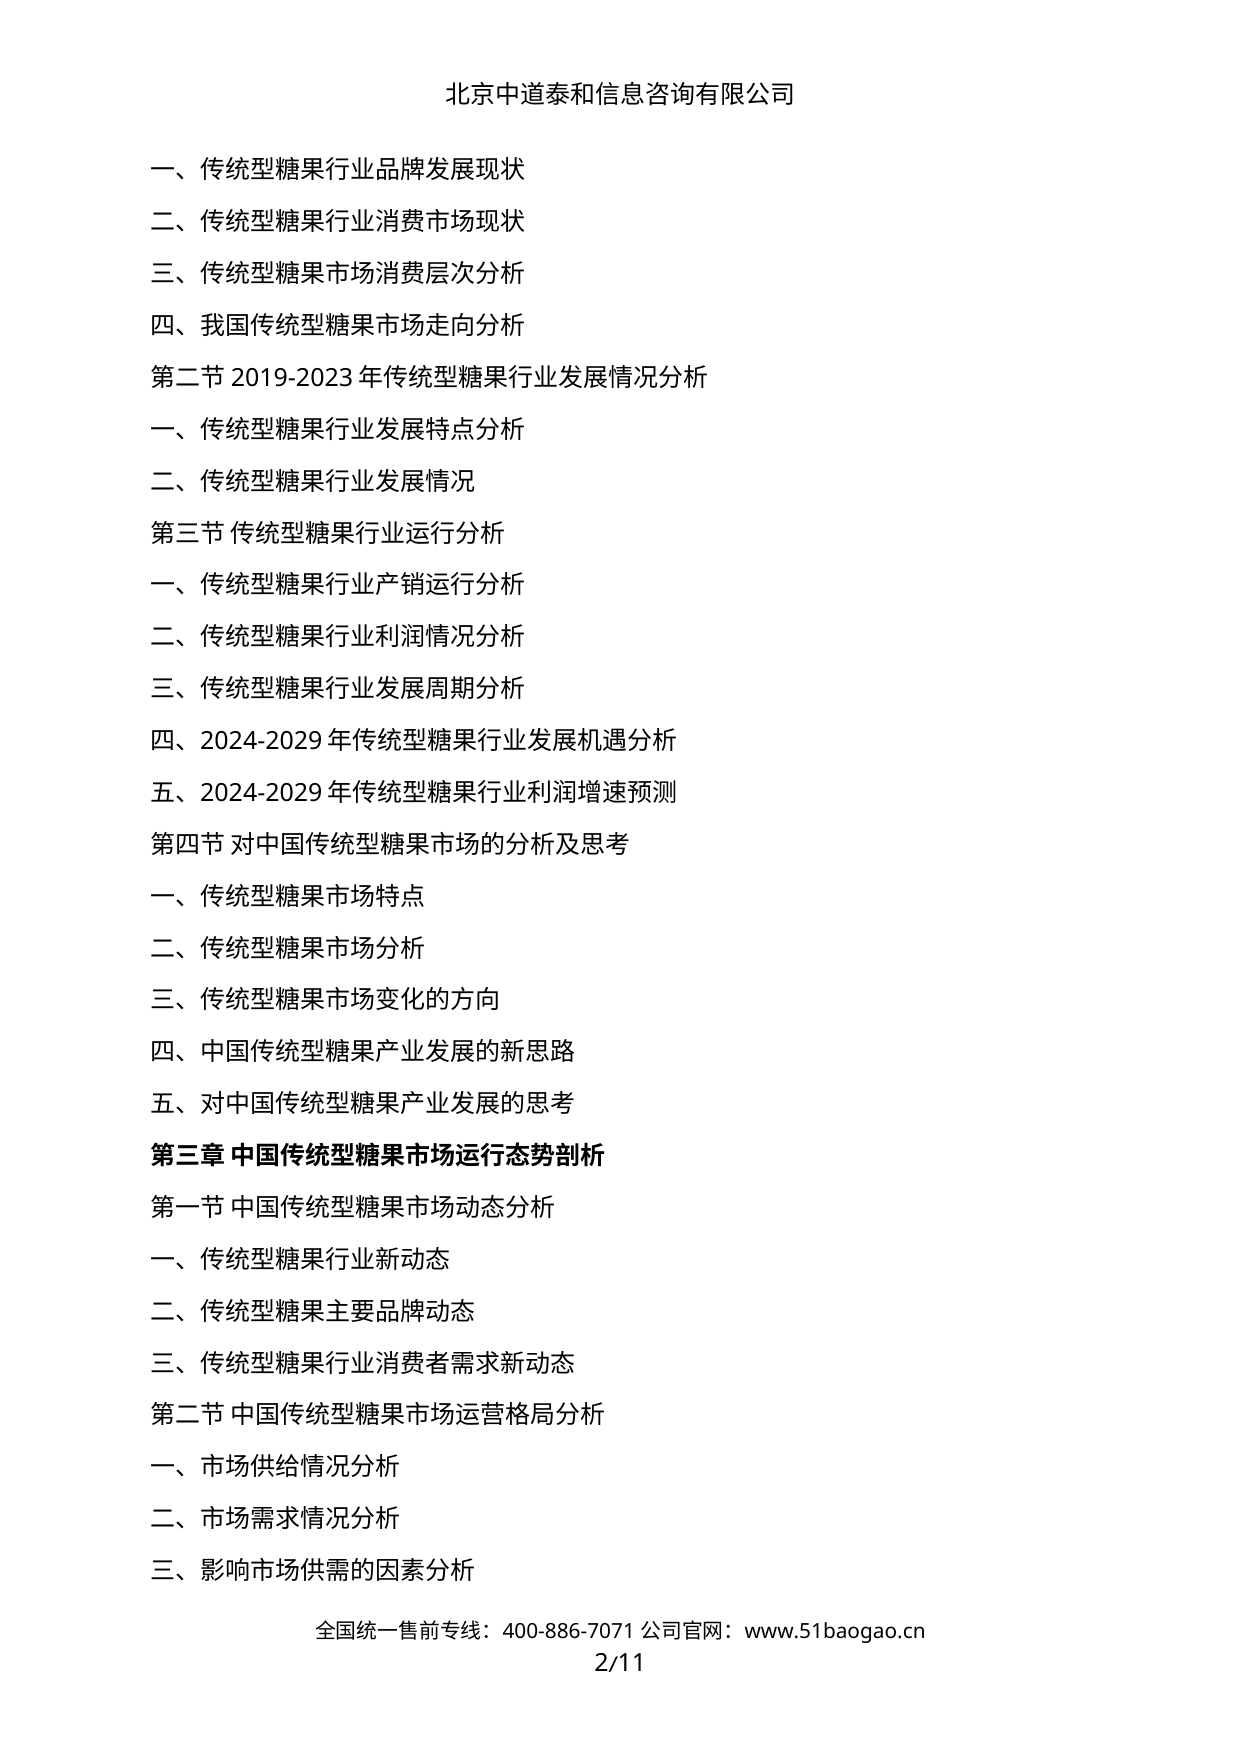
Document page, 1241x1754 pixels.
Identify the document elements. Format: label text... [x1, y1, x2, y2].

text 第四节 对中国传统型糖果市场的分析及思考 [150, 824, 1090, 861]
text 二、传统型糖果行业利润情况分析 [150, 617, 1090, 653]
text 三、影响市场供需的因素分析 [150, 1551, 1090, 1587]
text 五、对中国传统型糖果产业发展的思考 [150, 1084, 1090, 1120]
text 三、传统型糖果行业消费者需求新动态 [150, 1343, 1090, 1379]
text 四、中国传统型糖果产业发展的新思路 [150, 1032, 1090, 1068]
text 一、传统型糖果行业产销运行分析 [150, 565, 1090, 601]
text 二、传统型糖果市场分析 [150, 928, 1090, 964]
text 第三节 传统型糖果行业运行分析 [150, 513, 1090, 549]
text 第三章 中国传统型糖果市场运行态势剖析 [150, 1136, 1090, 1172]
text 二、传统型糖果行业消费市场现状 [150, 202, 1090, 238]
text 第二节 中国传统型糖果市场运营格局分析 [150, 1395, 1090, 1431]
text 第二节 2019-2023年传统型糖果行业发展情况分析 [150, 357, 1090, 394]
text 二、传统型糖果主要品牌动态 [150, 1291, 1090, 1327]
text 三、传统型糖果市场变化的方向 [150, 980, 1090, 1016]
text 一、传统型糖果行业发展特点分析 [150, 409, 1090, 446]
text 一、传统型糖果市场特点 [150, 876, 1090, 912]
text 一、传统型糖果行业新动态 [150, 1239, 1090, 1276]
text 三、传统型糖果行业发展周期分析 [150, 669, 1090, 705]
text 一、市场供给情况分析 [150, 1447, 1090, 1483]
text 三、传统型糖果市场消费层次分析 [150, 254, 1090, 290]
text 五、2024-2029年传统型糖果行业利润增速预测 [150, 772, 1090, 809]
text 四、我国传统型糖果市场走向分析 [150, 306, 1090, 342]
text 一、传统型糖果行业品牌发展现状 [150, 150, 1090, 186]
text 第一节 中国传统型糖果市场动态分析 [150, 1187, 1090, 1224]
text 二、传统型糖果行业发展情况 [150, 461, 1090, 497]
text 二、市场需求情况分析 [150, 1499, 1090, 1535]
text 四、2024-2029年传统型糖果行业发展机遇分析 [150, 721, 1090, 757]
